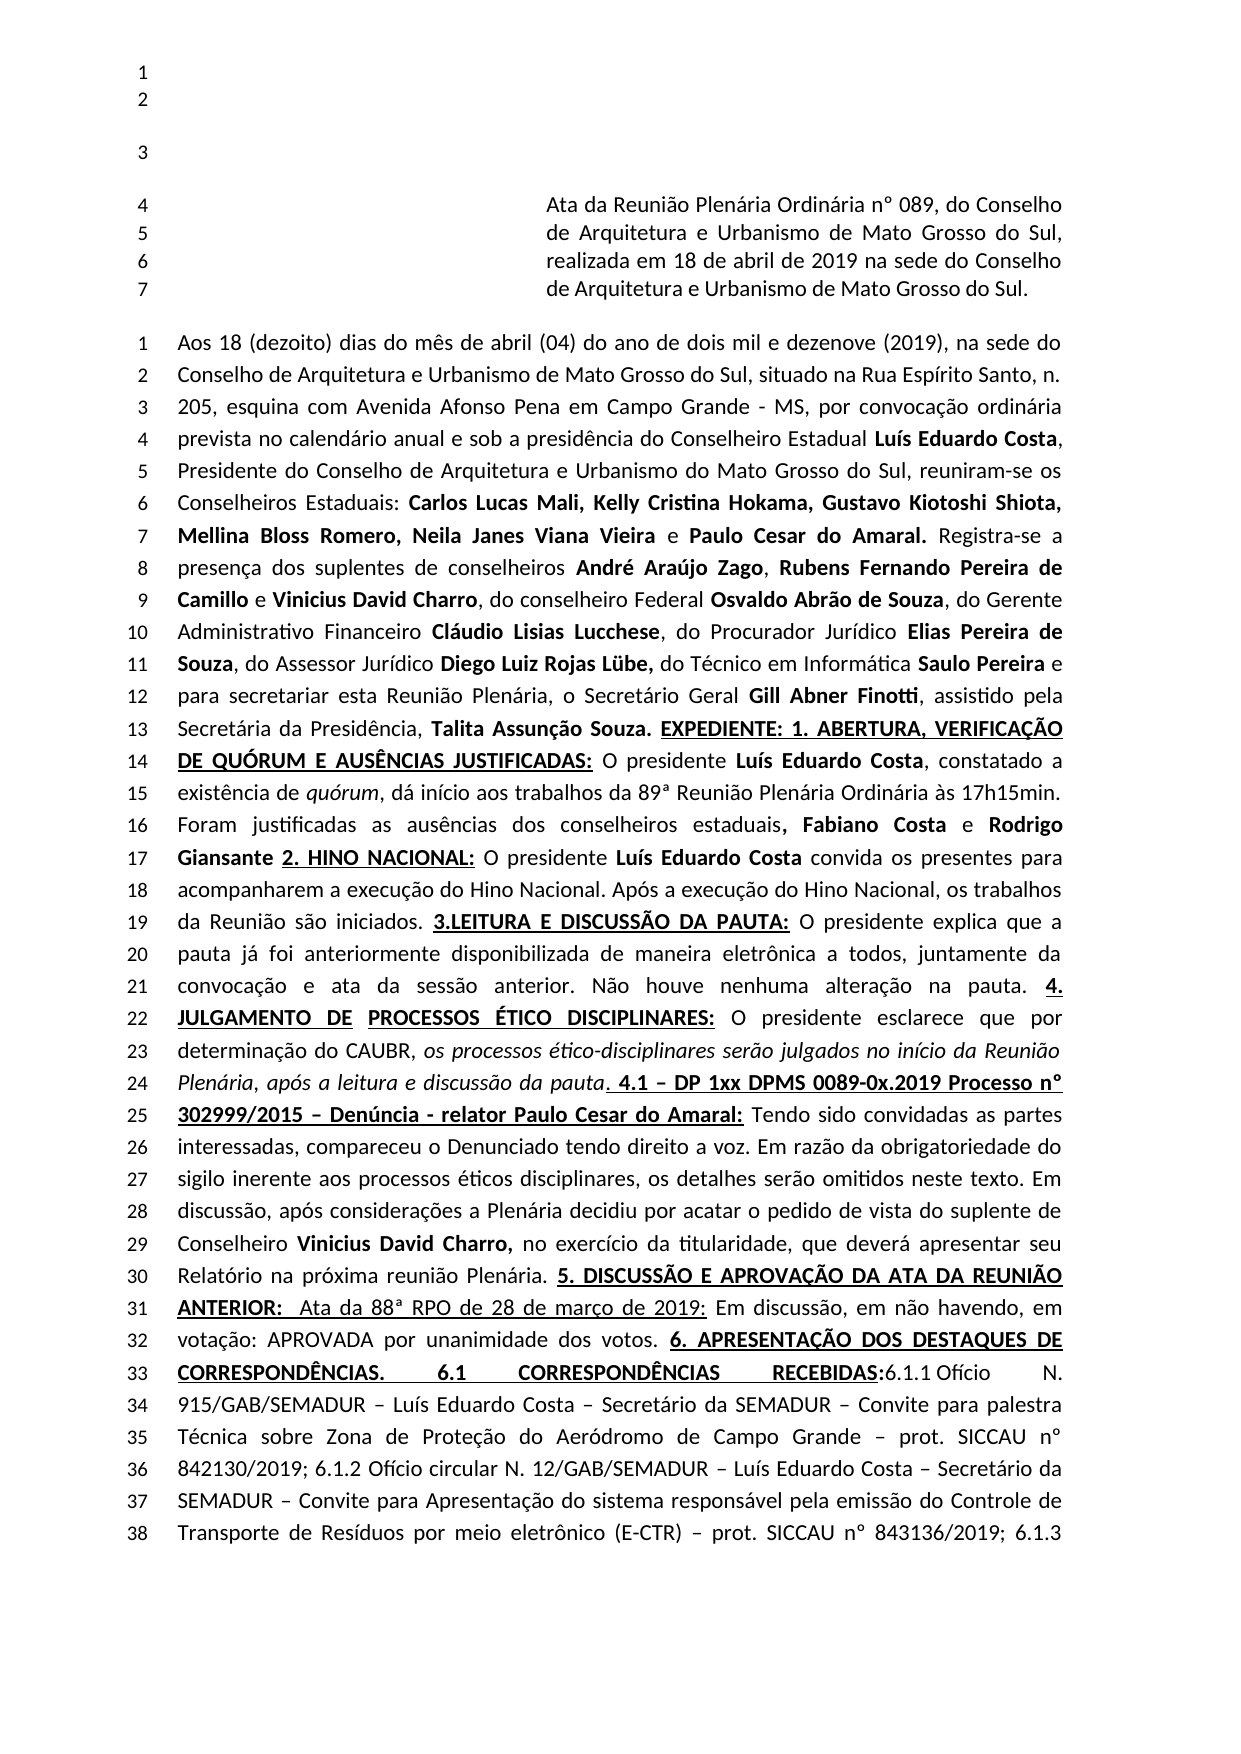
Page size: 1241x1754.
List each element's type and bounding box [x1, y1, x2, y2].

text [177, 328, 1063, 1547]
